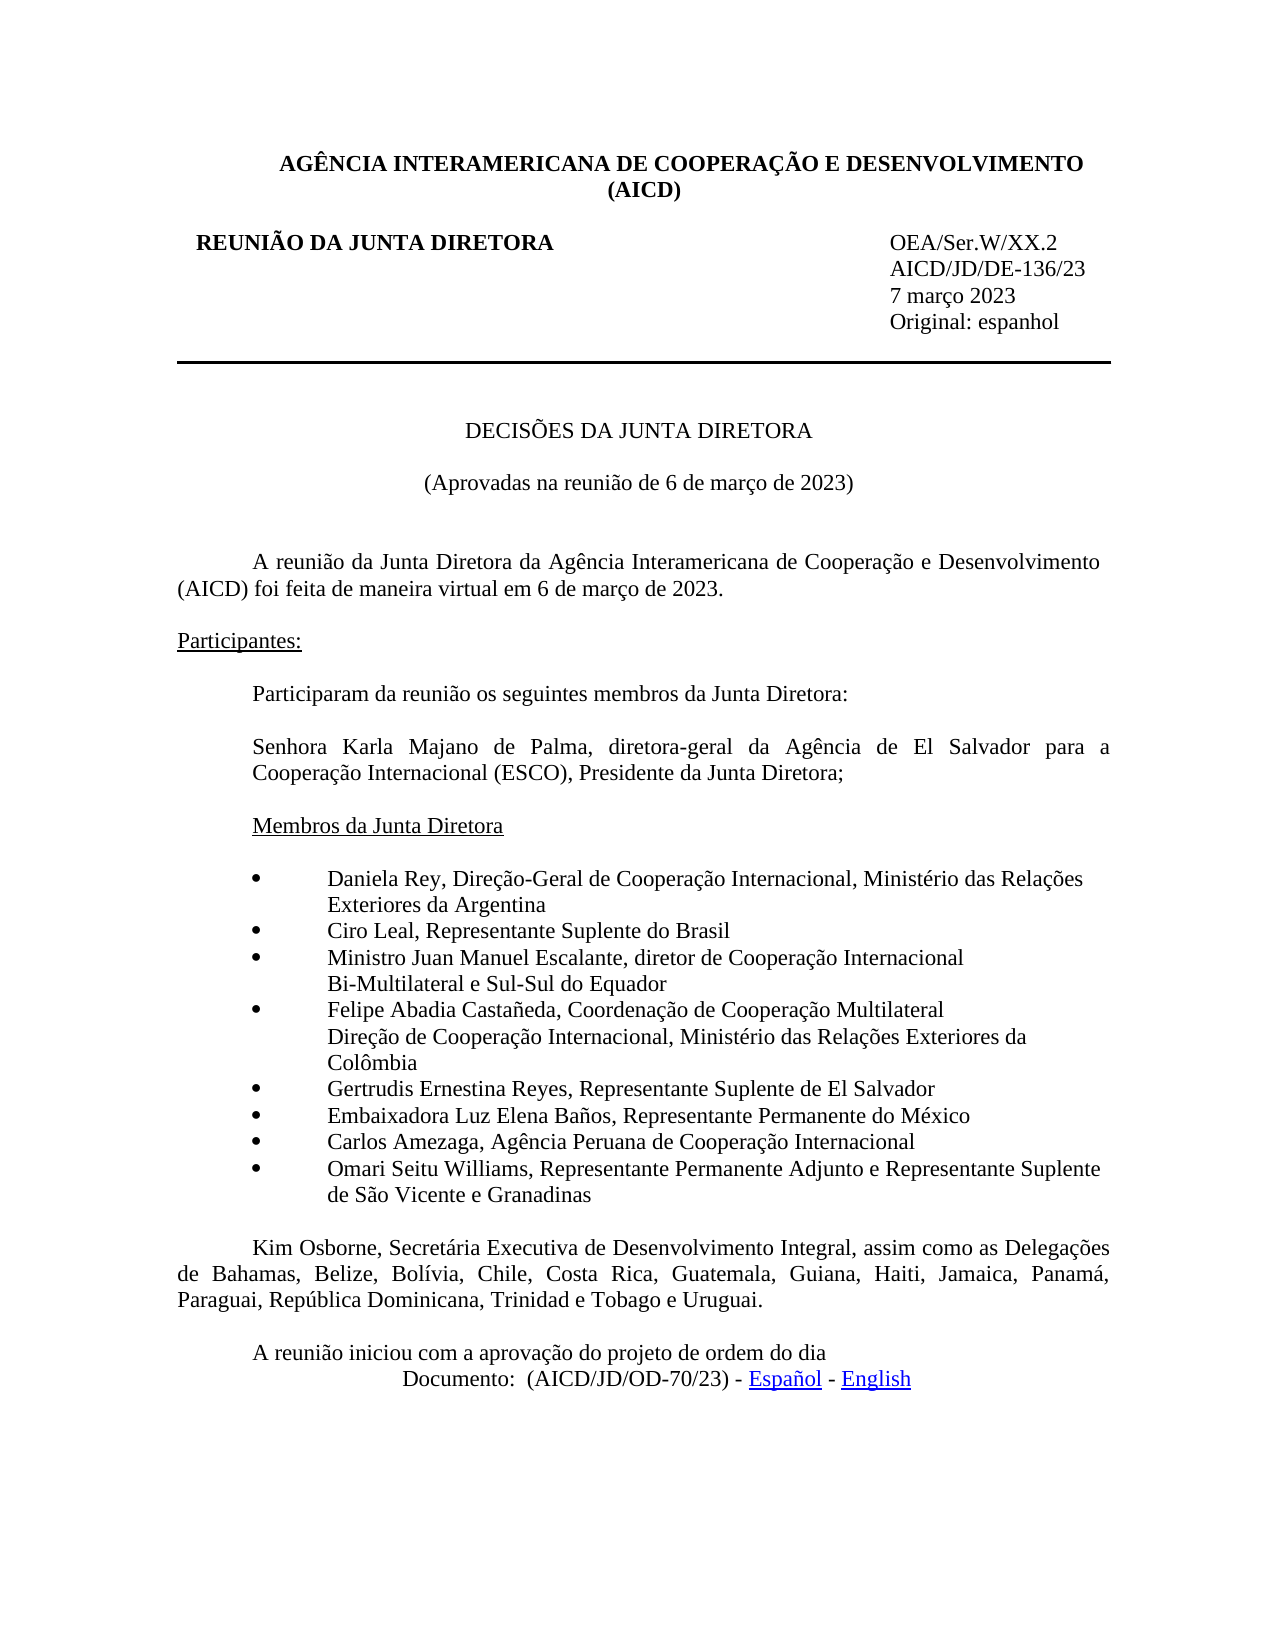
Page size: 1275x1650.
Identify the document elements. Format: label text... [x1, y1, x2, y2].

list Ministro Juan Manuel Escalante, diretor de Cooperação Internacional [252, 944, 1111, 970]
text REUNIÃO DA JUNTA DIRETORA OEA/Ser.W/XX.2 [177, 229, 1111, 255]
text A reunião da Junta Diretora da Agência Interamericana de Cooperação e Desenvolvimento (AICD) foi feita de maneira virtual em 6 de março de 2023. [177, 548, 1101, 601]
text A reunião iniciou com a aprovação do projeto de ordem do dia [177, 1339, 1111, 1365]
text Membros da Junta Diretora [252, 812, 1101, 838]
text Senhora Karla Majano de Palma, diretora-geral da Agência de El Salvador para a Cooperação Internacional (ESCO), Presidente da Junta Diretora; [252, 733, 1111, 786]
text Direção de Cooperação Internacional, Ministério das Relações Exteriores da Colômbia [327, 1023, 1111, 1076]
text DECISÕES DA JUNTA DIRETORA [177, 417, 1101, 443]
list Embaixadora Luz Elena Baños, Representante Permanente do México [252, 1102, 1111, 1128]
text (AICD) [177, 176, 1111, 203]
text Kim Osborne, Secretária Executiva de Desenvolvimento Integral, assim como as Delegações de Bahamas, Belize, Bolívia, Chile, Costa Rica, Guatemala, Guiana, Haiti, Jamaica, Panamá, Paraguai, República Dominicana, Trinidad e Tobago e Uruguai. [177, 1234, 1111, 1313]
text Original: espanhol [177, 308, 1111, 334]
text Documento: (AICD/JD/OD-70/23) - Español - English [327, 1365, 828, 1392]
text AGÊNCIA INTERAMERICANA DE COOPERAÇÃO E DESENVOLVIMENTO [177, 150, 1111, 176]
list Ciro Leal, Representante Suplente do Brasil [252, 917, 1111, 944]
list Omari Seitu Williams, Representante Permanente Adjunto e Representante Suplente de São Vicente e Granadinas [252, 1154, 1111, 1207]
text 7 março 2023 [177, 282, 1111, 308]
list Carlos Amezaga, Agência Peruana de Cooperação Internacional [252, 1128, 1111, 1154]
text Participaram da reunião os seguintes membros da Junta Diretora: [177, 680, 1101, 707]
list Gertrudis Ernestina Reyes, Representante Suplente de El Salvador [252, 1076, 1111, 1102]
text Bi-Multilateral e Sul-Sul do Equador [327, 970, 1111, 996]
text Participantes: [177, 627, 1101, 654]
text AICD/JD/DE-136/23 [177, 255, 1246, 282]
text Documento: (AICD/JD/OD-70/23) - Español - English [841, 1365, 1101, 1392]
text (Aprovadas na reunião de 6 de março de 2023) [177, 469, 1101, 496]
list Felipe Abadia Castañeda, Coordenação de Cooperação Multilateral [252, 996, 1111, 1023]
list Daniela Rey, Direção-Geral de Cooperação Internacional, Ministério das Relações Exteriores da Argentina [252, 865, 1111, 917]
